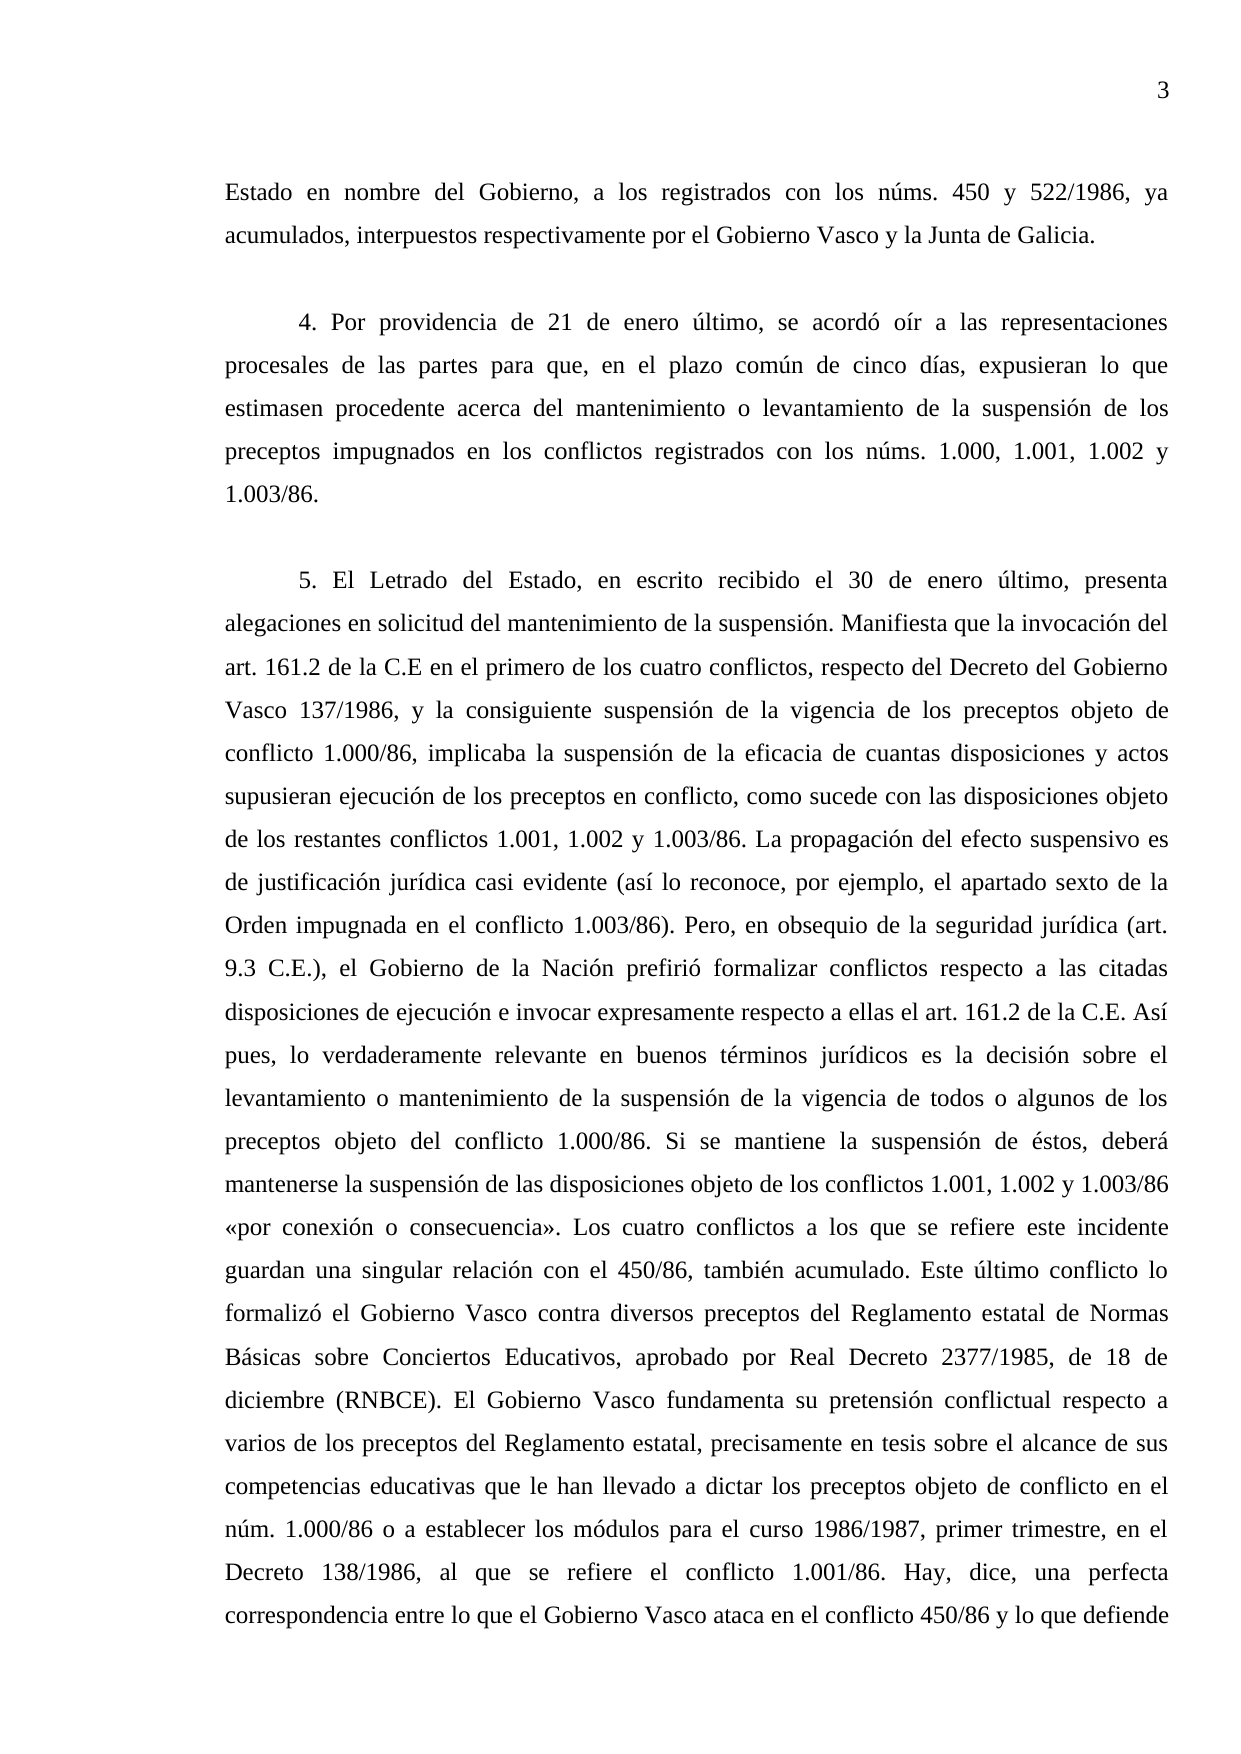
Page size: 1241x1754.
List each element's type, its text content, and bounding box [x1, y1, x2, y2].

text 4. Por providencia de 21 de enero último, se acordó oír a las representaciones procesales de las partes para que, en el plazo común de cinco días, expusieran lo que estimasen procedente acerca del mantenimiento o levantamiento de la suspensión de los preceptos impugnados en los conflictos registrados con los núms. 1.000, 1.001, 1.002 y 1.003/86. [224, 307, 1169, 508]
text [224, 565, 1169, 1629]
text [224, 177, 1169, 249]
